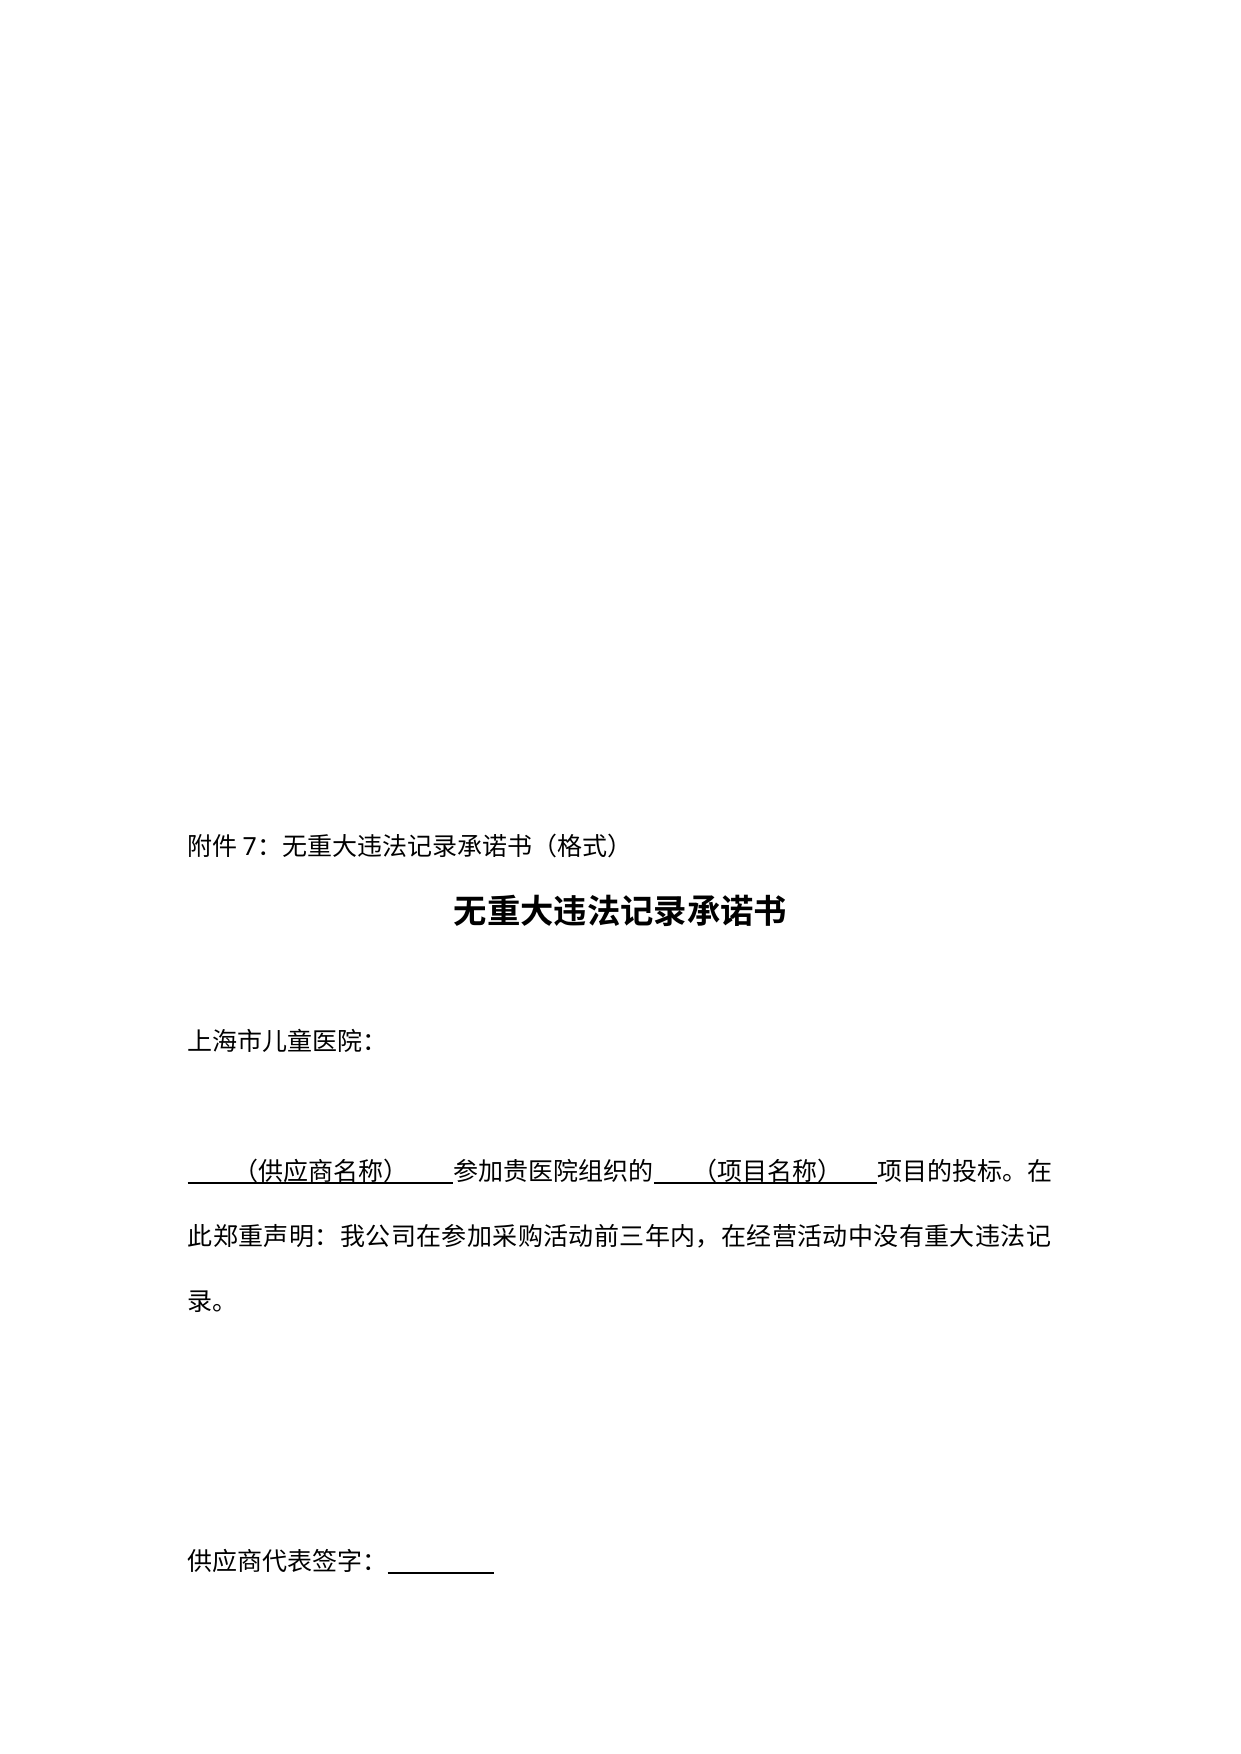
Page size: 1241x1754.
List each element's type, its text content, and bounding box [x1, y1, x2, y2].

text 供应商代表签字： [187, 1527, 1053, 1592]
text 附件7：无重大违法记录承诺书（格式） [187, 812, 1053, 877]
text 无重大违法记录承诺书 [187, 877, 1053, 942]
text 上海市儿童医院： [187, 1007, 1053, 1072]
text （供应商名称） 参加贵医院组织的 （项目名称） 项目的投标。在此郑重声明：我公司在参加采购活动前三年内，在经营活动中没有重大违法记录。 [187, 1137, 1053, 1332]
